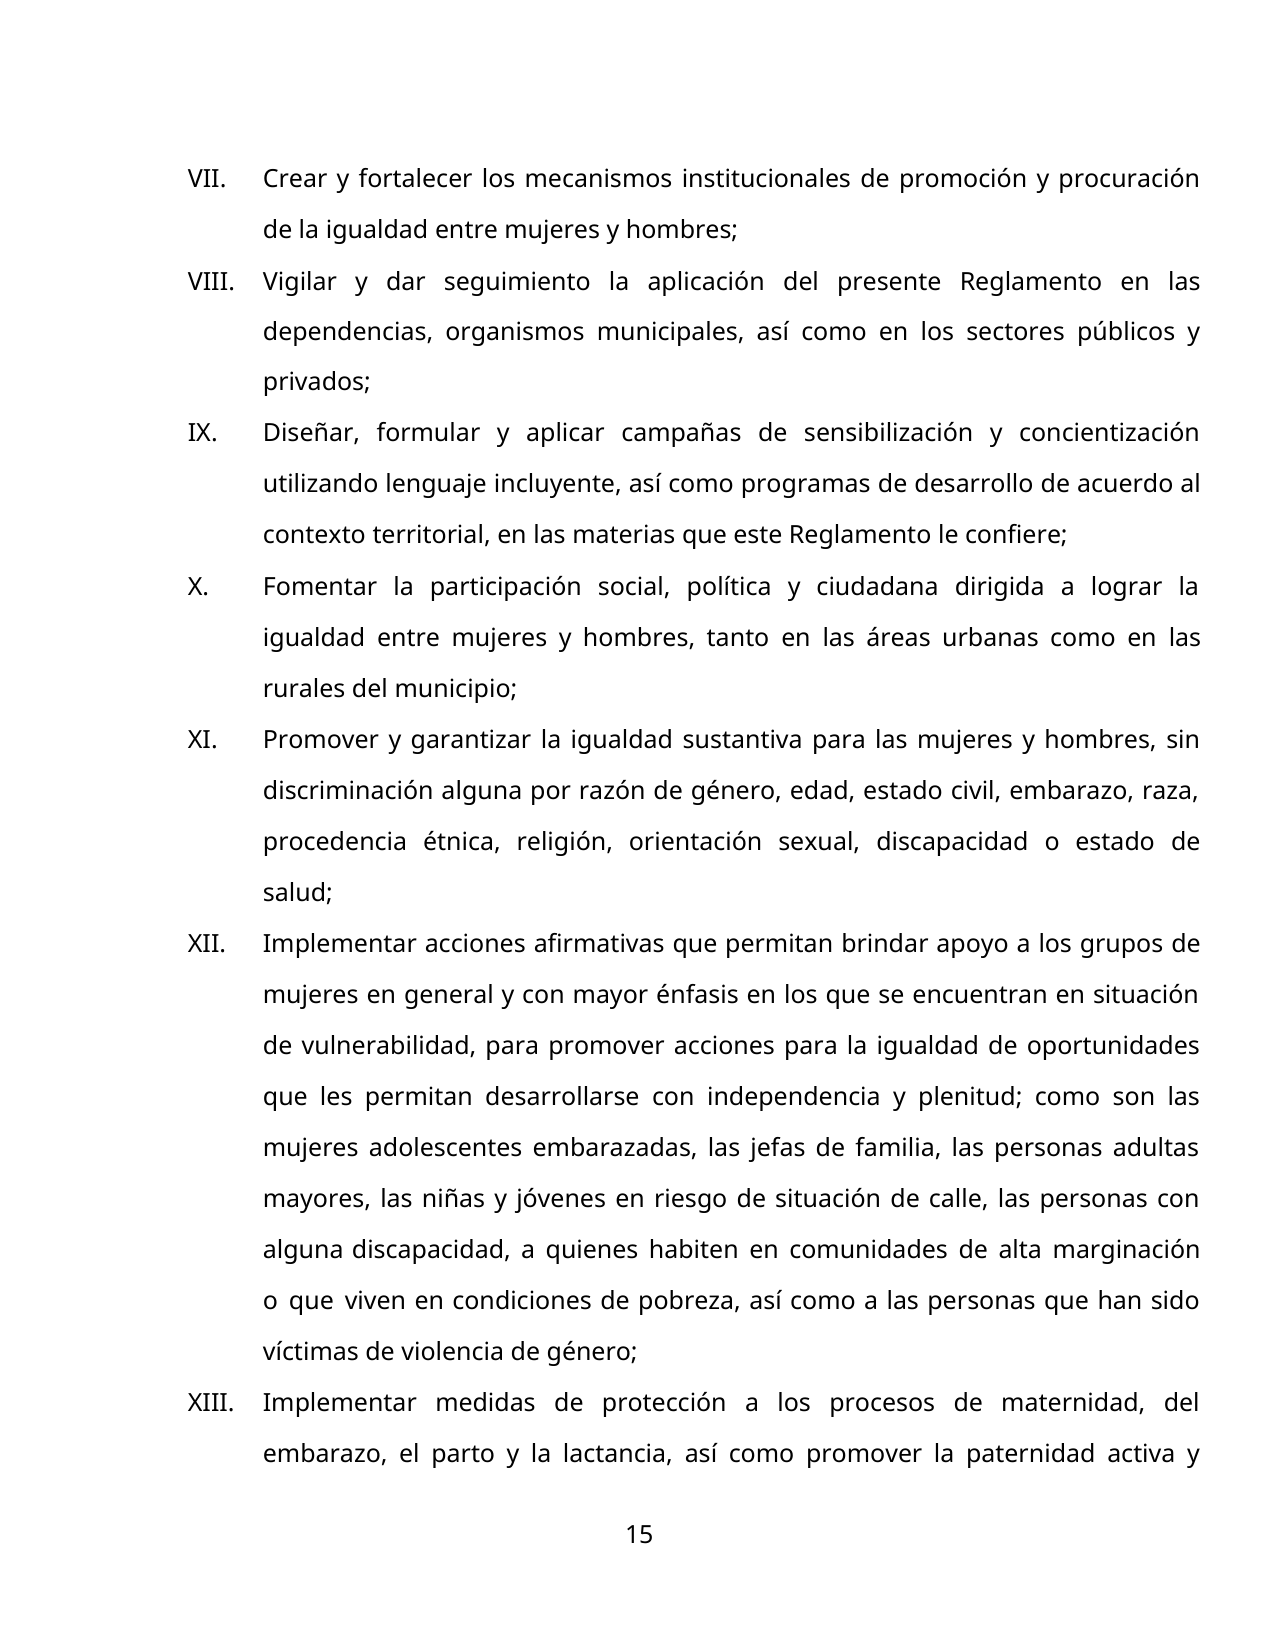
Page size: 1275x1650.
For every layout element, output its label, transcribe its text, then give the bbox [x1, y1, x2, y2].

list Implementar acciones afirmativas que permitan brindar apoyo a los grupos de mujeres en general y con mayor énfasis en los que se encuentran en situación de vulnerabilidad, para promover acciones para la igualdad de oportunidades que les permitan desarrollarse con independencia y plenitud; como son las mujeres adolescentes embarazadas, las jefas de familia, las personas adultas mayores, las niñas y jóvenes en riesgo de situación de calle, las personas con alguna discapacidad, a quienes habiten en comunidades de alta marginación o que viven en condiciones de pobreza, así como a las personas que han sido víctimas de violencia de género; [188, 926, 1201, 1368]
list Diseñar, formular y aplicar campañas de sensibilización y concientización utilizando lenguaje incluyente, así como programas de desarrollo de acuerdo al contexto territorial, en las materias que este Reglamento le confiere; [188, 415, 1201, 551]
list Fomentar la participación social, política y ciudadana dirigida a lograr la igualdad entre mujeres y hombres, tanto en las áreas urbanas como en las rurales del municipio; [188, 568, 1201, 704]
list Vigilar y dar seguimiento la aplicación del presente Reglamento en las dependencias, organismos municipales, así como en los sectores públicos y privados; [188, 263, 1201, 398]
list Crear y fortalecer los mecanismos institucionales de promoción y procuración de la igualdad entre mujeres y hombres; [188, 161, 1201, 246]
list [188, 1385, 1201, 1470]
list Promover y garantizar la igualdad sustantiva para las mujeres y hombres, sin discriminación alguna por razón de género, edad, estado civil, embarazo, raza, procedencia étnica, religión, orientación sexual, discapacidad o estado de salud; [188, 722, 1200, 909]
